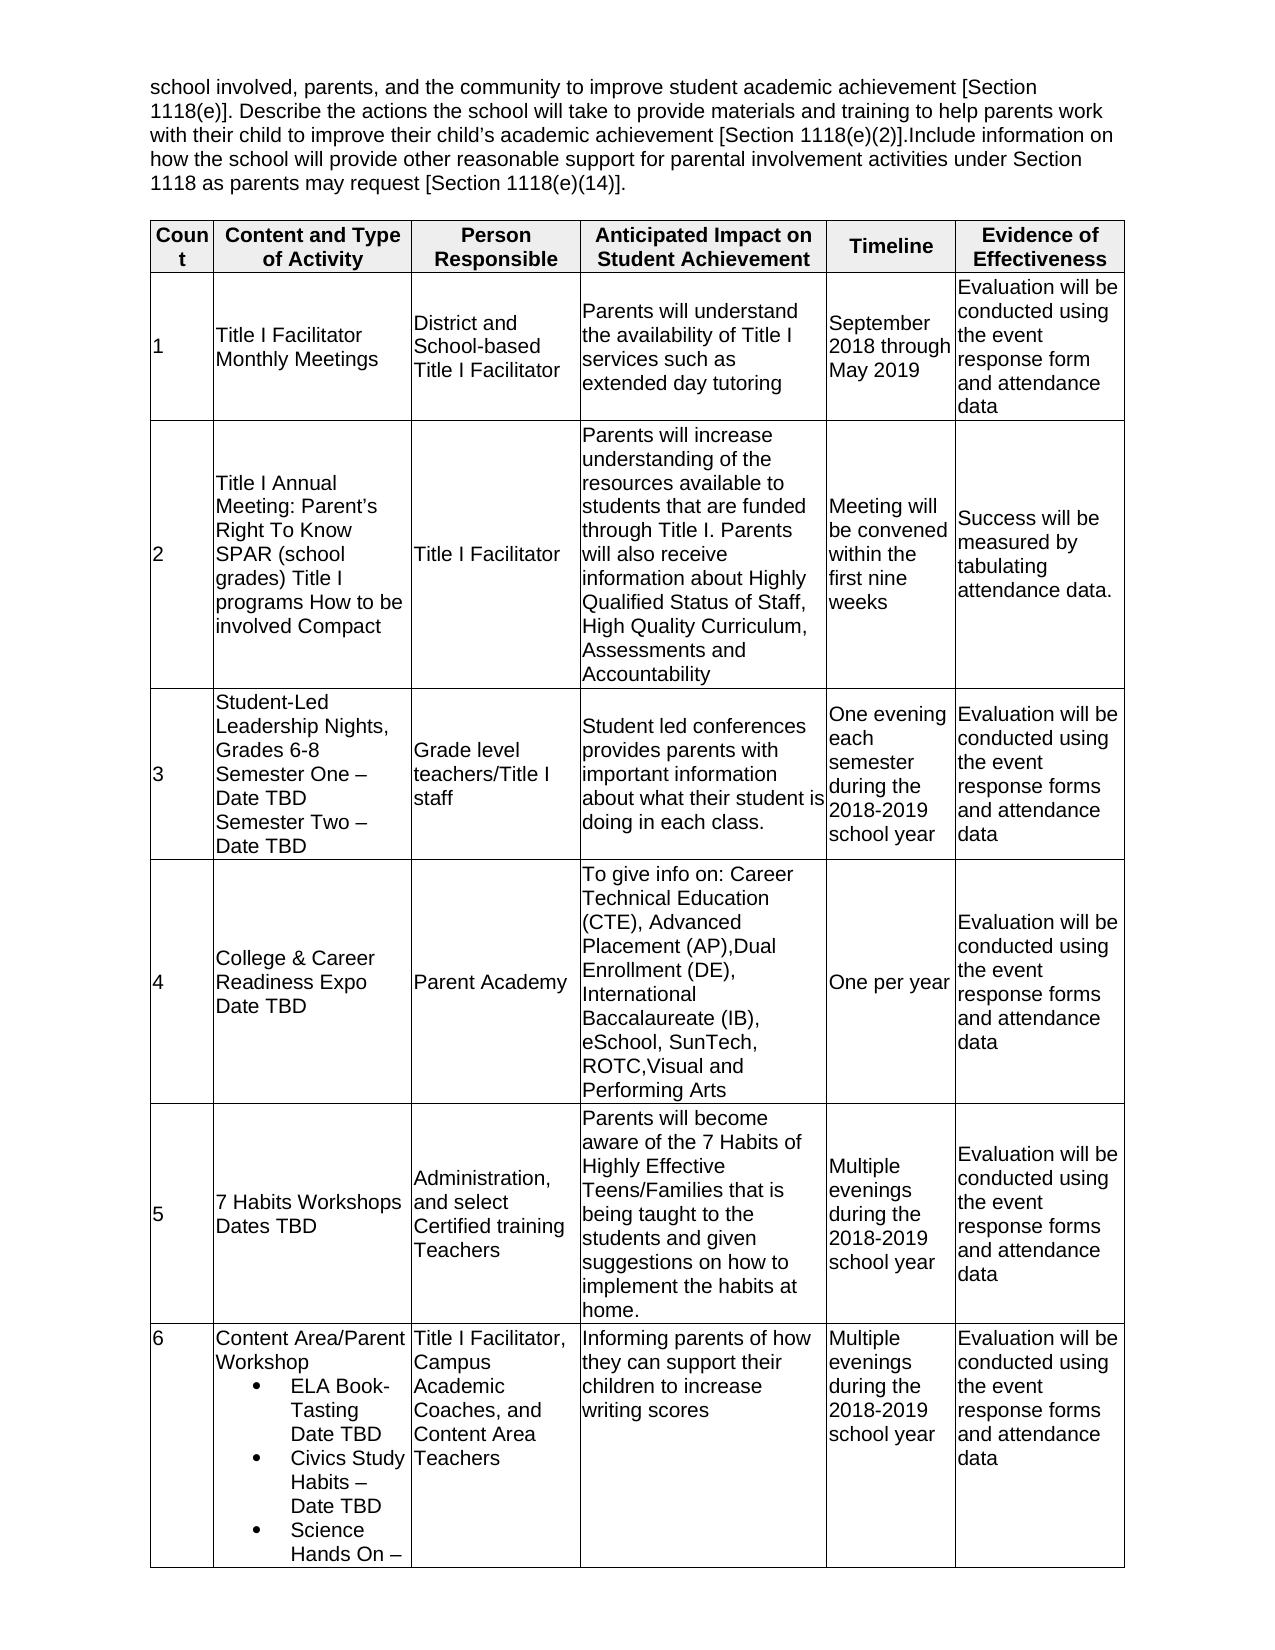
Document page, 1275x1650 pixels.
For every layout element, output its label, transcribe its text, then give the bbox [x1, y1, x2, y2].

table_cell One per year [827, 860, 955, 1103]
table_header Content and Type of Activity [214, 221, 411, 272]
table_cell College & Career Readiness Expo Date TBD [214, 860, 411, 1103]
table_cell September 2018 through May 2019 [827, 273, 955, 420]
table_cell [581, 1324, 826, 1567]
table_cell Evaluation will be conducted using the event response forms and attendance data [956, 689, 1124, 859]
table_cell Title I Facilitator Monthly Meetings [214, 273, 411, 420]
table_cell Success will be measured by tabulating attendance data. [956, 421, 1124, 687]
table_cell 3 [151, 689, 213, 859]
table_cell Student-Led Leadership Nights, Grades 6-8 Semester One – Date TBD Semester Two – Date TBD [214, 689, 411, 859]
table_cell Parents will become aware of the 7 Habits of Highly Effective Teens/Families that is being taught to the students and given suggestions on how to implement the habits at home. [581, 1104, 826, 1323]
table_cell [214, 1324, 411, 1567]
table_cell Student led conferences provides parents with important information about what their student is doing in each class. [581, 689, 826, 859]
table_cell Grade level teachers/Title I staff [412, 689, 580, 859]
table_cell 6 [151, 1324, 213, 1567]
table_cell 5 [151, 1104, 213, 1323]
table_header Evidence of Effectiveness [956, 221, 1124, 272]
table_cell One evening each semester during the 2018-2019 school year [827, 689, 955, 859]
table_cell Meeting will be convened within the first nine weeks [827, 421, 955, 687]
table_cell Title I Facilitator [412, 421, 580, 687]
table_cell To give info on: Career Technical Education (CTE), Advanced Placement (AP),Dual Enrollment (DE), International Baccalaureate (IB), eSchool, SunTech, ROTC,Visual and Performing Arts [581, 860, 826, 1103]
table_cell Administration, and select Certified training Teachers [412, 1104, 580, 1323]
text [150, 75, 1125, 195]
table_cell 4 [151, 860, 213, 1103]
table_cell 1 [151, 273, 213, 420]
table_cell 7 Habits Workshops Dates TBD [214, 1104, 411, 1323]
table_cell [412, 1324, 580, 1567]
table_header Timeline [827, 221, 955, 272]
table_header Anticipated Impact on Student Achievement [581, 221, 826, 272]
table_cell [827, 1324, 955, 1567]
table_cell Evaluation will be conducted using the event response form and attendance data [956, 273, 1124, 420]
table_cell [956, 1324, 1124, 1567]
table_cell Parent Academy [412, 860, 580, 1103]
table_cell Evaluation will be conducted using the event response forms and attendance data [956, 1104, 1124, 1323]
table_cell Parents will increase understanding of the resources available to students that are funded through Title I. Parents will also receive information about Highly Qualified Status of Staff, High Quality Curriculum, Assessments and Accountability [581, 421, 826, 687]
table_cell District and School-based Title I Facilitator [412, 273, 580, 420]
table_cell Title I Annual Meeting: Parent’s Right To Know SPAR (school grades) Title I programs How to be involved Compact [214, 421, 411, 687]
table_header Person Responsible [412, 221, 580, 272]
table_header Count [151, 221, 213, 272]
table_cell 2 [151, 421, 213, 687]
table_cell Multiple evenings during the 2018-2019 school year [827, 1104, 955, 1323]
table_cell Parents will understand the availability of Title I services such as extended day tutoring [581, 273, 826, 420]
table_cell Evaluation will be conducted using the event response forms and attendance data [956, 860, 1124, 1103]
